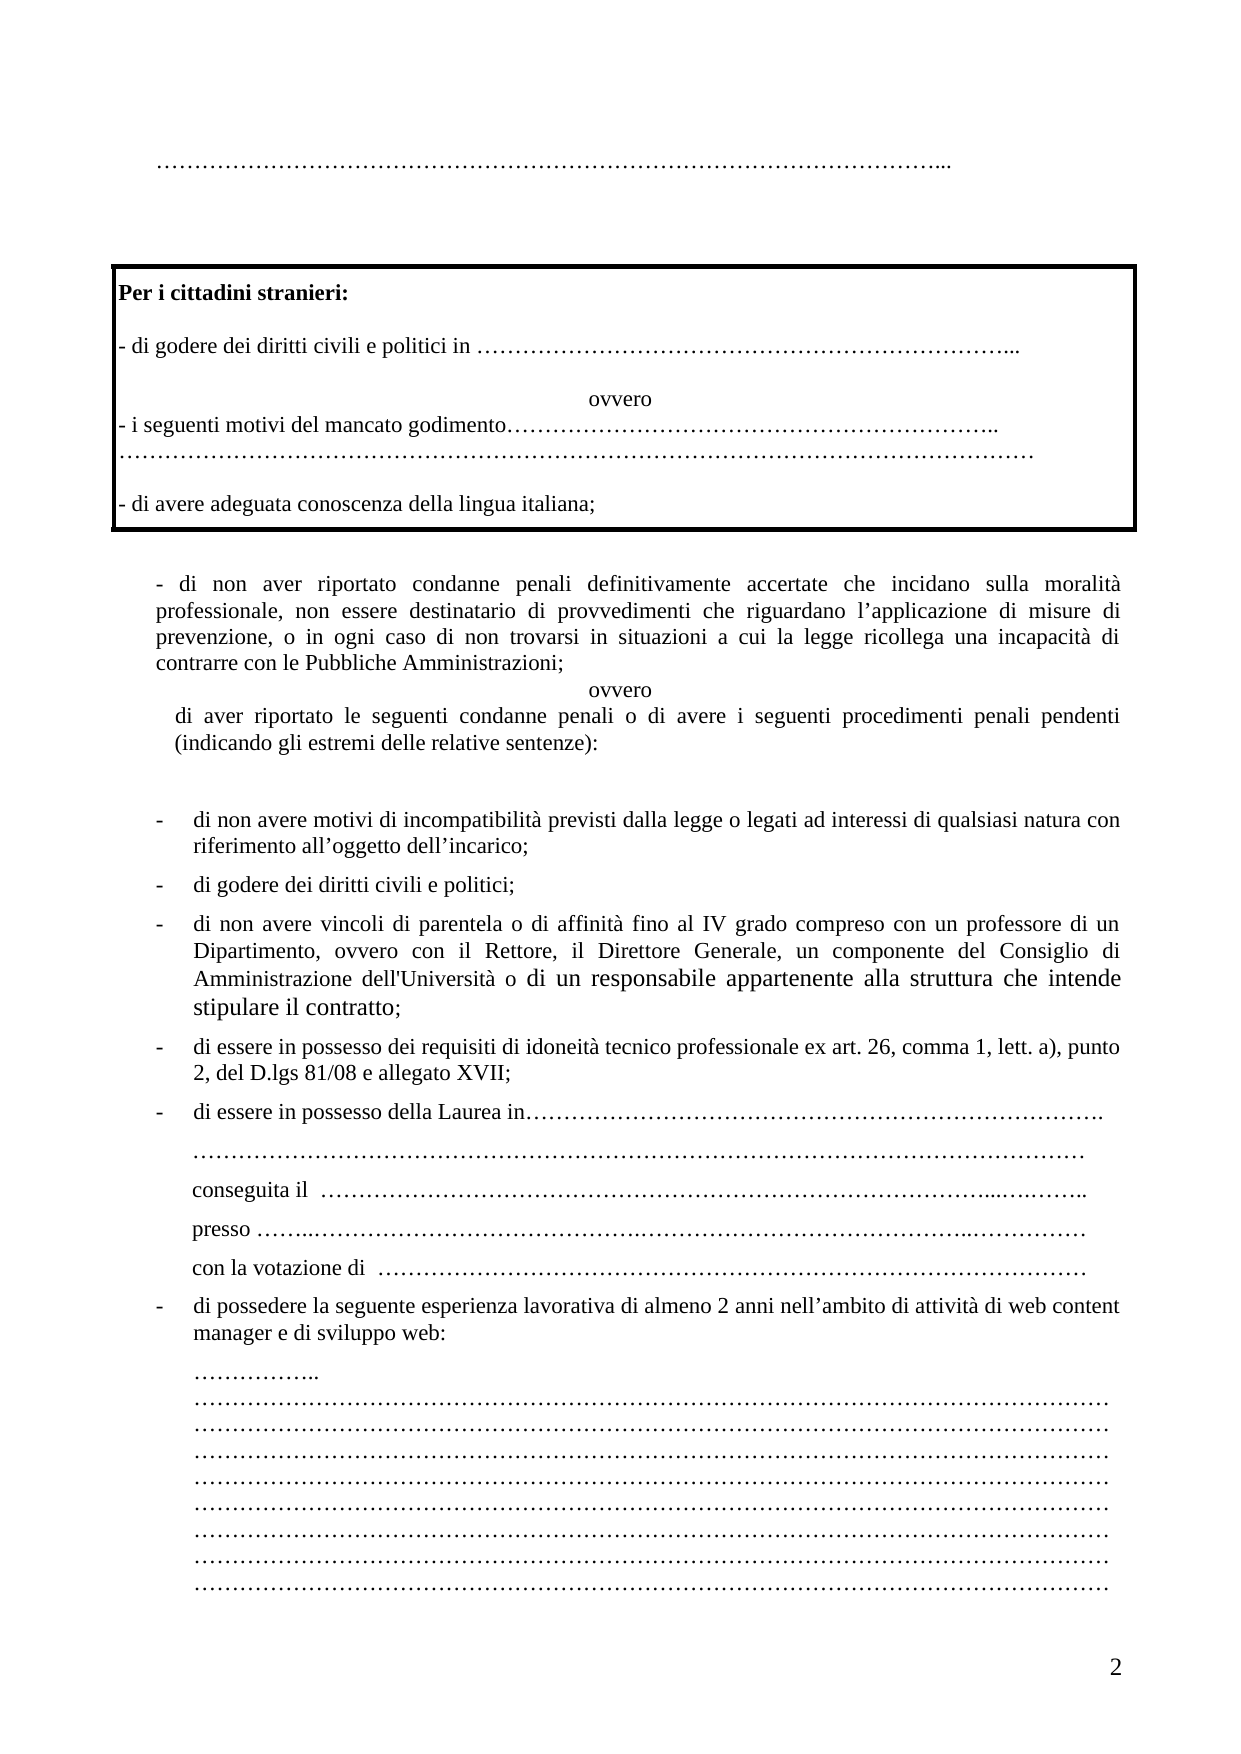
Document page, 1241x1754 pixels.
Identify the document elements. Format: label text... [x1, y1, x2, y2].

text - di non aver riportato condanne penali definitivamente accertate che incidano sulla moralità professionale, non essere destinatario di provvedimenti che riguardano l’applicazione di misure di prevenzione, o in ogni caso di non trovarsi in situazioni a cui la legge ricollega una incapacità di contrarre con le Pubbliche Amministrazioni; [156, 570, 1122, 676]
list di godere dei diritti civili e politici; [156, 871, 1122, 898]
text - di godere dei diritti civili e politici in ……………………………………………………………... [118, 332, 1122, 358]
list di possedere la seguente esperienza lavorativa di almeno 2 anni nell’ambito di attività di web content manager e di sviluppo web: [156, 1292, 1122, 1345]
text - di avere adeguata conoscenza della lingua italiana; [116, 475, 1133, 527]
list di non avere vincoli di parentela o di affinità fino al IV grado compreso con un professore di un Dipartimento, ovvero con il Rettore, il Direttore Generale, un componente del Consiglio di Amministrazione dell'Università o di un responsabile appartenente alla struttura che intende stipulare il contratto; [156, 910, 1122, 1021]
text ovvero [118, 676, 1122, 702]
text di aver riportato le seguenti condanne penali o di avere i seguenti procedimenti penali pendenti (indicando gli estremi delle relative sentenze): [174, 702, 1122, 755]
text presso ……..…………………………………….……………………………………..…………… [192, 1215, 1122, 1241]
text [156, 1358, 1122, 1595]
text conseguita il ……………………………………………………………………………...….…….. [192, 1176, 1122, 1202]
text - i seguenti motivi del mancato godimento……………………………………………………….. ………………………………………………………………………………………………………… [118, 411, 1122, 464]
list di non avere motivi di incompatibilità previsti dalla legge o legati ad interessi di qualsiasi natura con riferimento all’oggetto dell’incarico; [156, 806, 1122, 859]
text Per i cittadini stranieri: [116, 269, 1133, 306]
text con la votazione di ………………………………………………………………………………… [192, 1254, 1122, 1280]
list di essere in possesso dei requisiti di idoneità tecnico professionale ex art. 26, comma 1, lett. a), punto 2, del D.lgs 81/08 e allegato XVII; [156, 1033, 1122, 1086]
text …………………………………………………………………………………………... [155, 148, 1122, 174]
list di essere in possesso della Laurea in…………………………………………………………………. [156, 1098, 1122, 1124]
text ……………………………………………………………………………………………………… [192, 1137, 1122, 1163]
text ovvero [118, 385, 1122, 411]
